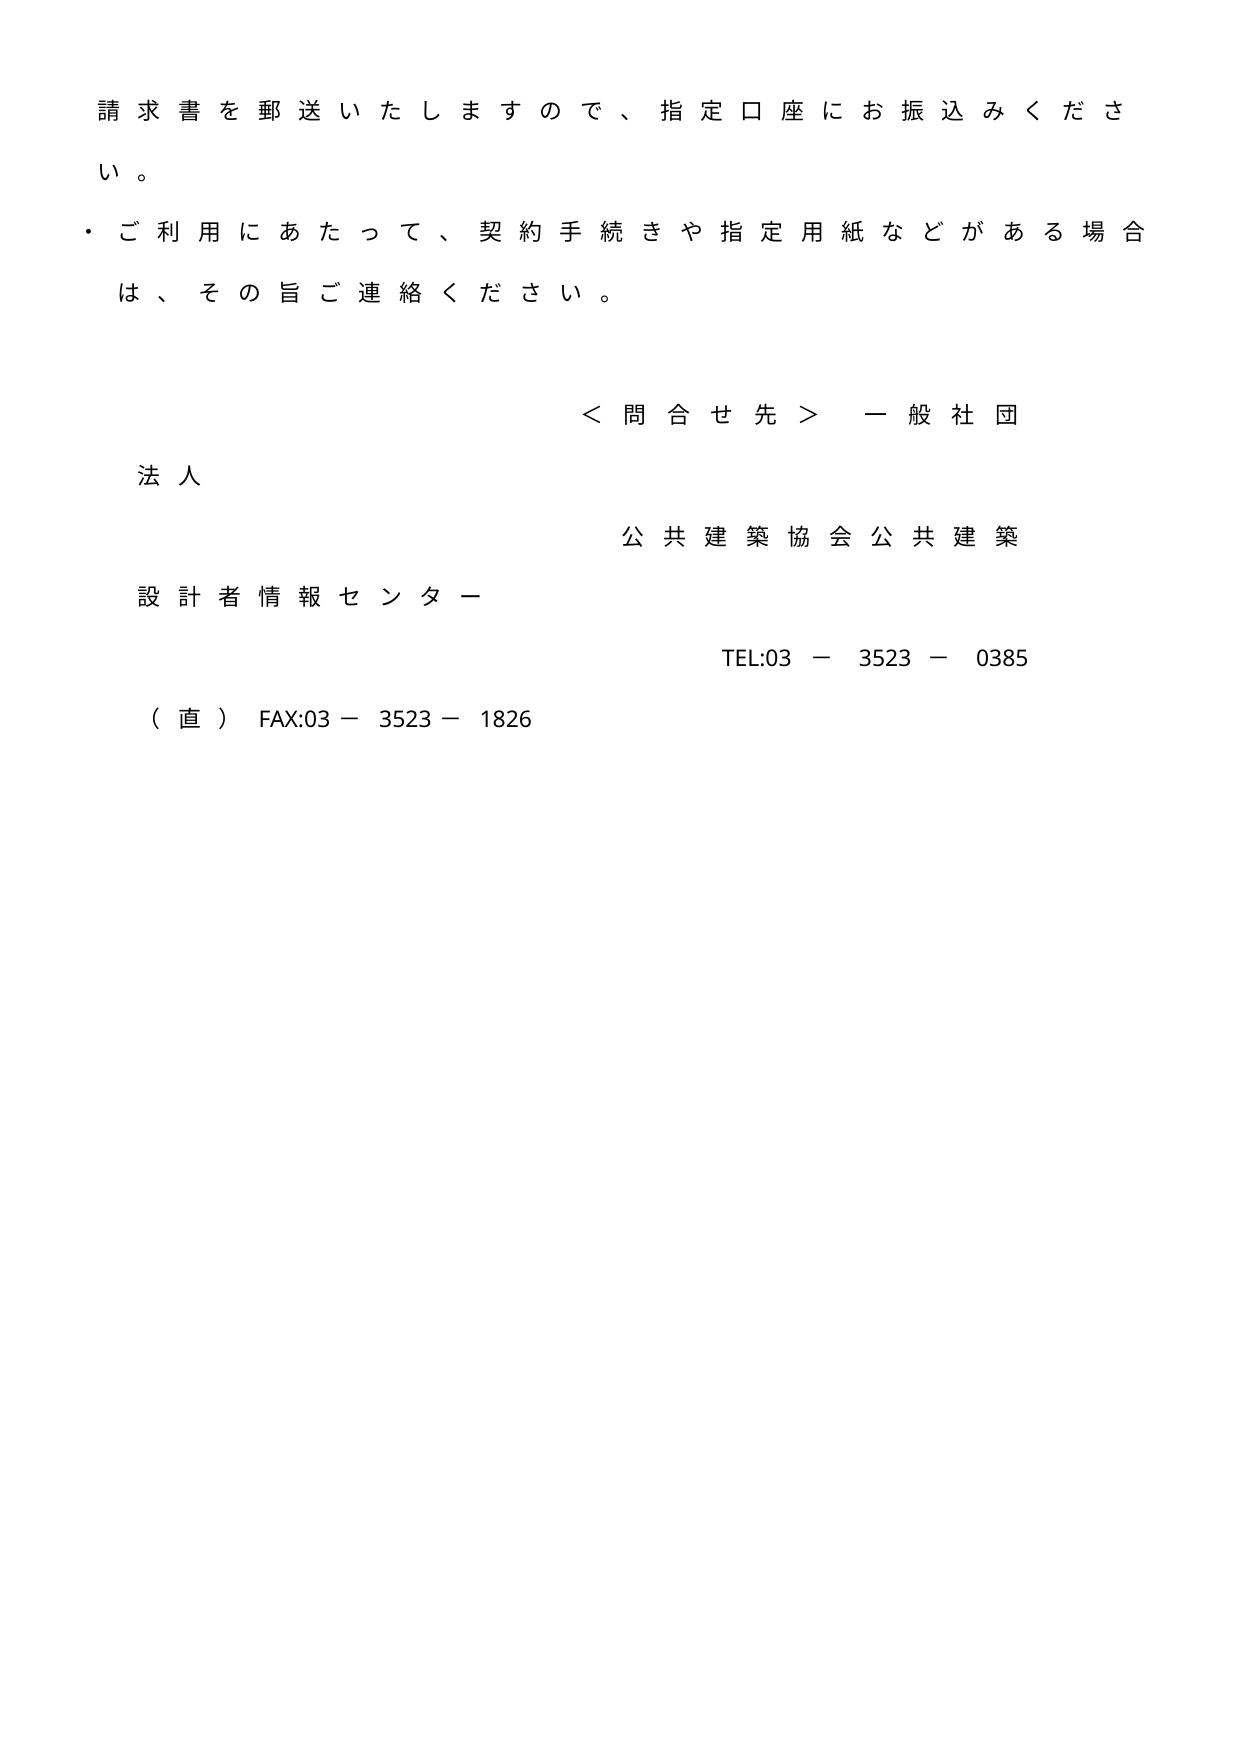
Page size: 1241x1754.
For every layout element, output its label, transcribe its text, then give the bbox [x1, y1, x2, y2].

text ＜問合せ先＞ 一般社団法人 [118, 383, 1036, 505]
text 公共建築協会公共建築設計者情報センター [118, 505, 1036, 626]
text ・ご利用にあたって、契約手続きや指定用紙などがある場合は、その旨ご連絡ください。 [77, 201, 1163, 322]
text TEL:03－3523－0385（直）FAX:03－3523－1826 [118, 626, 1036, 748]
text 請求書を郵送いたしますので、指定口座にお振込みください。 [97, 79, 1163, 201]
